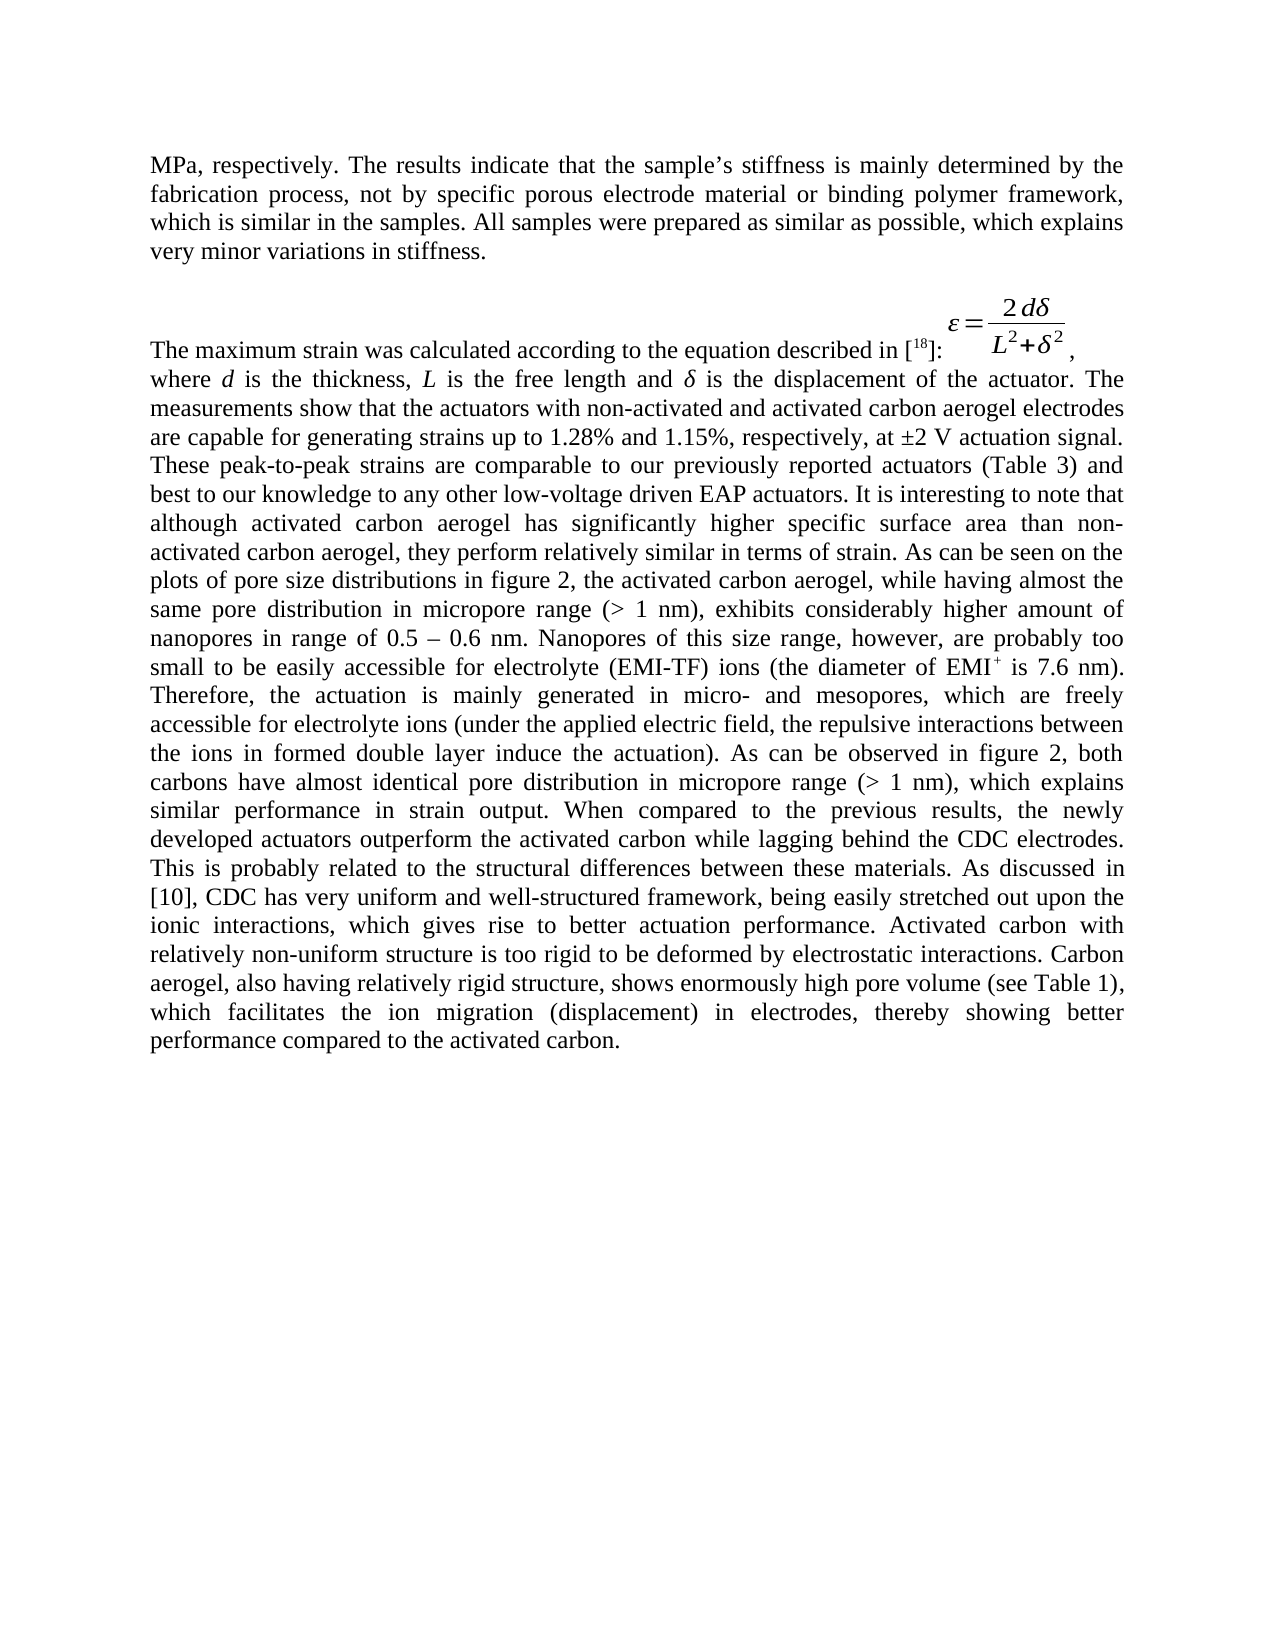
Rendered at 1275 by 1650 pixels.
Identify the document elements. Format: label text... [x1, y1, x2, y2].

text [150, 150, 1125, 265]
text The maximum strain was calculated according to the equation described in []: , [150, 294, 1125, 364]
text where d is the thickness, L is the free length and δ is the displacement of the actuator. The measurements show that the actuators with non-activated and activated carbon aerogel electrodes are capable for generating strains up to 1.28% and 1.15%, respectively, at ±2 V actuation signal. These peak-to-peak strains are comparable to our previously reported actuators (Table 3) and best to our knowledge to any other low-voltage driven EAP actuators. It is interesting to note that although activated carbon aerogel has significantly higher specific surface area than non-activated carbon aerogel, they perform relatively similar in terms of strain. As can be seen on the plots of pore size distributions in figure 2, the activated carbon aerogel, while having almost the same pore distribution in micropore range (> 1 nm), exhibits considerably higher amount of nanopores in range of 0.5 – 0.6 nm. Nanopores of this size range, however, are probably too small to be easily accessible for electrolyte (EMI-TF) ions (the diameter of EMI+ is 7.6 nm). Therefore, the actuation is mainly generated in micro- and mesopores, which are freely accessible for electrolyte ions (under the applied electric field, the repulsive interactions between the ions in formed double layer induce the actuation). As can be observed in figure 2, both carbons have almost identical pore distribution in micropore range (> 1 nm), which explains similar performance in strain output. When compared to the previous results, the newly developed actuators outperform the activated carbon while lagging behind the CDC electrodes. This is probably related to the structural differences between these materials. As discussed in [10], CDC has very uniform and well-structured framework, being easily stretched out upon the ionic interactions, which gives rise to better actuation performance. Activated carbon with relatively non-uniform structure is too rigid to be deformed by electrostatic interactions. Carbon aerogel, also having relatively rigid structure, shows enormously high pore volume (see Table 1), which facilitates the ion migration (displacement) in electrodes, thereby showing better performance compared to the activated carbon. [150, 364, 1125, 1054]
